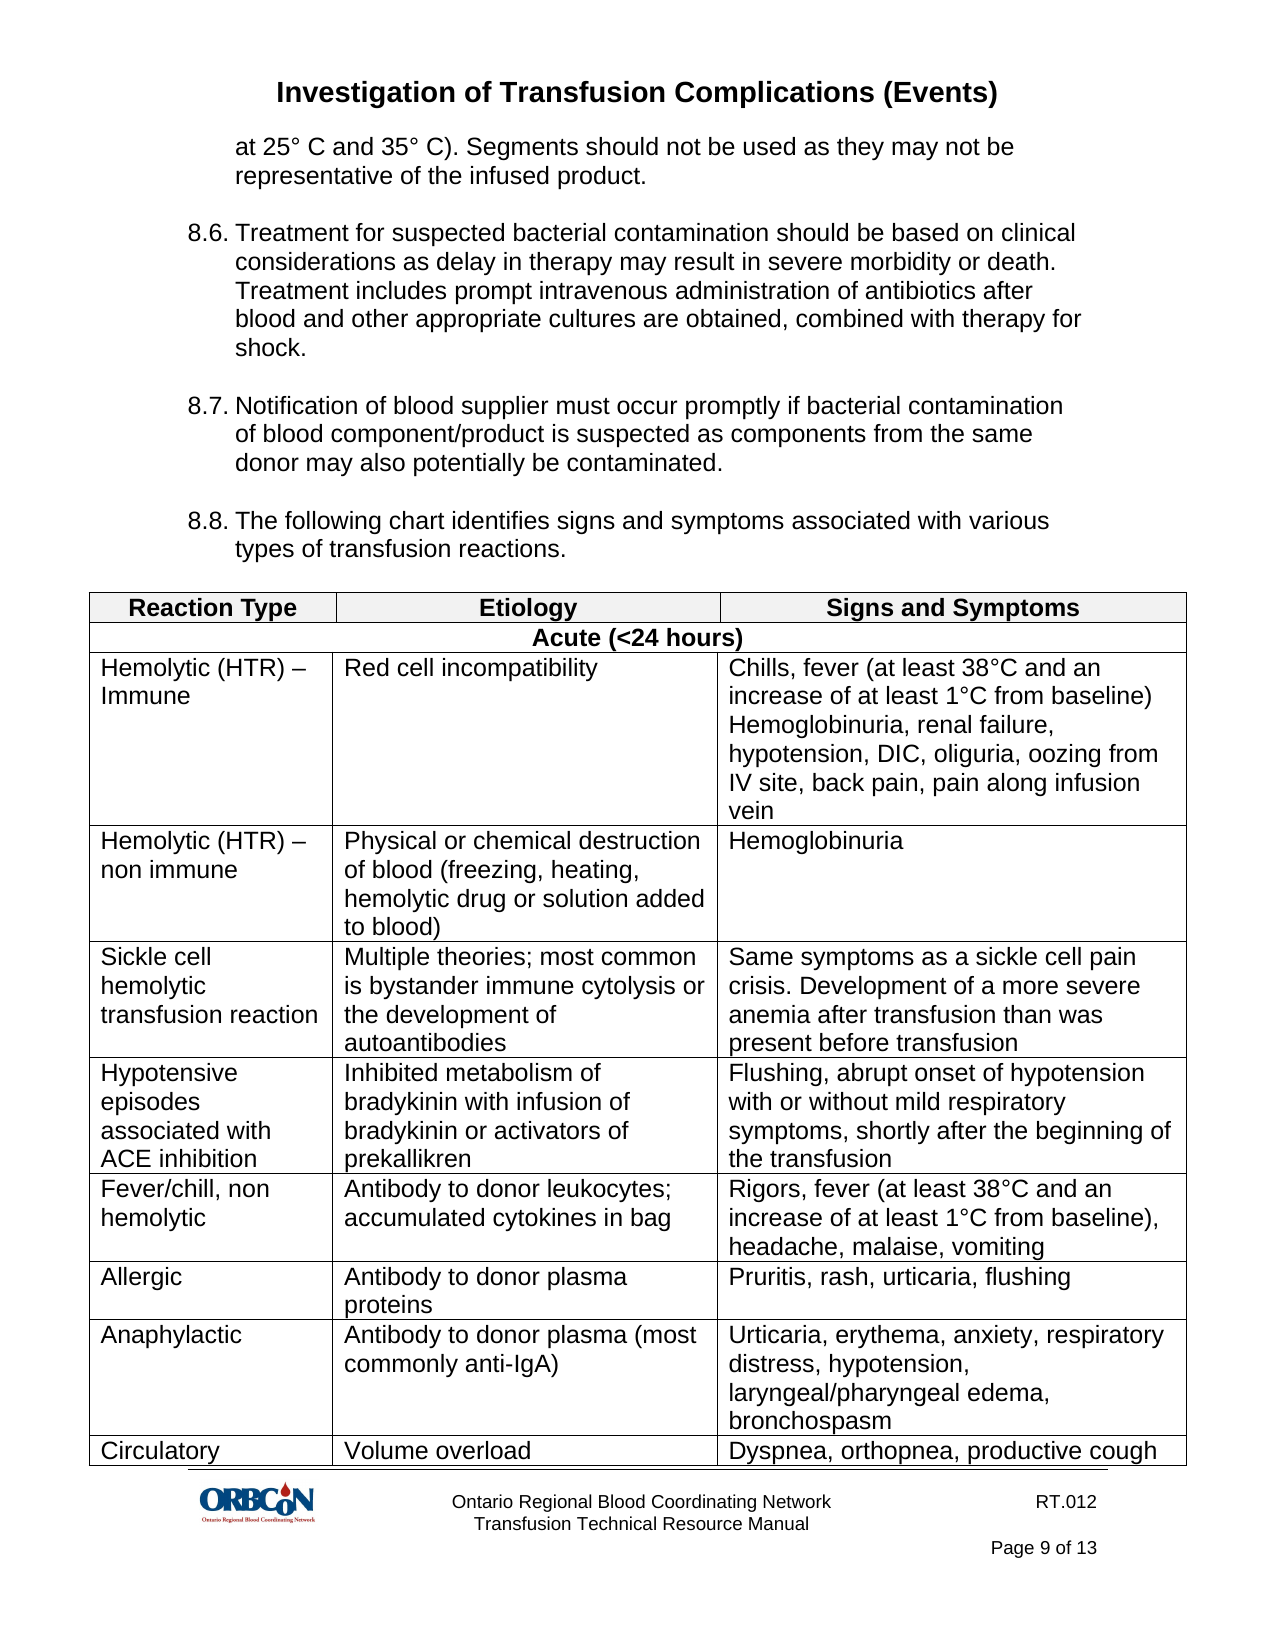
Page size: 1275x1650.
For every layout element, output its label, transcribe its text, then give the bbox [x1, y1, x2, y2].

table_cell Hemoglobinuria [718, 826, 1186, 941]
table_cell Sickle cell hemolytic transfusion reaction [90, 942, 332, 1057]
table_cell Antibody to donor plasma proteins [333, 1262, 717, 1319]
table_cell Chills, fever (at least 38°C and an increase of at least 1°C from baseline) Hemoglobinuria, renal failure, hypotension, DIC, oliguria, oozing from IV site, back pain, pain along infusion vein [718, 653, 1186, 825]
table_cell Urticaria, erythema, anxiety, respiratory distress, hypotension, laryngeal/pharyngeal edema, bronchospasm [718, 1320, 1186, 1435]
table_cell Same symptoms as a sickle cell pain crisis. Development of a more severe anemia after transfusion than was present before transfusion [718, 942, 1186, 1057]
table_cell Acute (<24 hours) [90, 623, 1186, 652]
table_cell Rigors, fever (at least 38°C and an increase of at least 1°C from baseline), headache, malaise, vomiting [718, 1174, 1186, 1261]
table_header Signs and Symptoms [721, 593, 1186, 622]
picture [198, 1479, 319, 1528]
table_cell Pruritis, rash, urticaria, flushing [718, 1262, 1186, 1319]
table_cell Hypotensive episodes associated with ACE inhibition [90, 1058, 332, 1173]
table_cell Antibody to donor leukocytes; accumulated cytokines in bag [333, 1174, 717, 1261]
table_cell Fever/chill, non hemolytic [90, 1174, 332, 1261]
table_cell Circulatory overload [90, 1436, 332, 1465]
table_cell Red cell incompatibility [333, 653, 717, 825]
table_header Etiology [337, 593, 720, 622]
table_cell Flushing, abrupt onset of hypotension with or without mild respiratory symptoms, shortly after the beginning of the transfusion [718, 1058, 1186, 1173]
table_cell Volume overload [333, 1436, 717, 1465]
table_cell Allergic [90, 1262, 332, 1319]
table_cell Physical or chemical destruction of blood (freezing, heating, hemolytic drug or solution added to blood) [333, 826, 717, 941]
list Notification of blood supplier must occur promptly if bacterial contamination of blood component/product is suspected as components from the same donor may also potentially be contaminated. [187, 391, 1087, 477]
table_cell Inhibited metabolism of bradykinin with infusion of bradykinin or activators of prekallikren [333, 1058, 717, 1173]
table_cell Hemolytic (HTR) – Immune [90, 653, 332, 825]
list Treatment for suspected bacterial contamination should be based on clinical considerations as delay in therapy may result in severe morbidity or death. Treatment includes prompt intravenous administration of antibiotics after blood and other appropriate cultures are obtained, combined with therapy for shock. [187, 218, 1087, 362]
table_cell Antibody to donor plasma (most commonly anti-IgA) [333, 1320, 717, 1435]
table_cell Hemolytic (HTR) – non immune [90, 826, 332, 941]
table_cell Multiple theories; most common is bystander immune cytolysis or the development of autoantibodies [333, 942, 717, 1057]
table_cell Anaphylactic [90, 1320, 332, 1435]
table_cell Dyspnea, orthopnea, productive cough with pink frothy sputum, tachycardia, hypertension, headache [718, 1436, 1186, 1465]
table_header Reaction Type [90, 593, 336, 622]
list The following chart identifies signs and symptoms associated with various types of transfusion reactions. [187, 506, 1087, 563]
